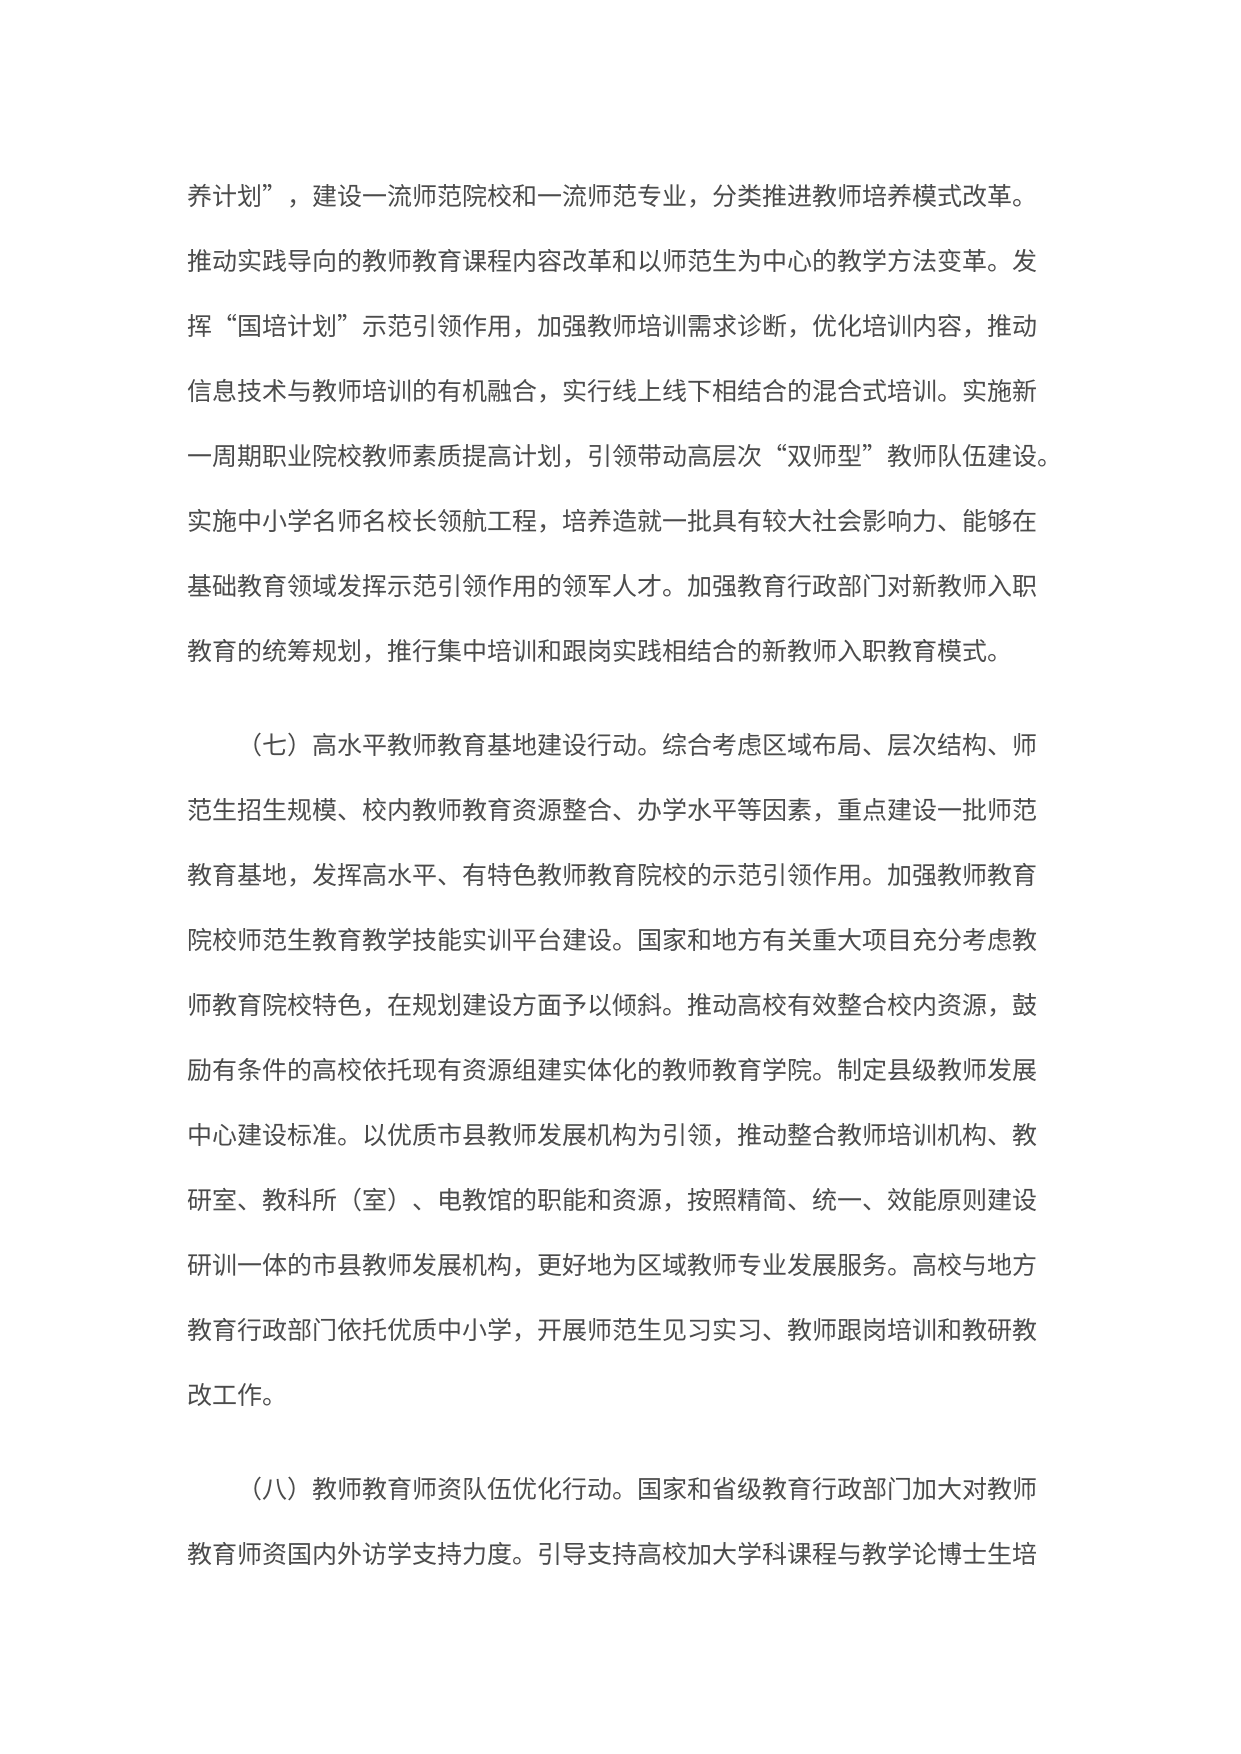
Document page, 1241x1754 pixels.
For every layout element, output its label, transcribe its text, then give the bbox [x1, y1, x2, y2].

text （七）高水平教师教育基地建设行动。综合考虑区域布局、层次结构、师范生招生规模、校内教师教育资源整合、办学水平等因素，重点建设一批师范教育基地，发挥高水平、有特色教师教育院校的示范引领作用。加强教师教育院校师范生教育教学技能实训平台建设。国家和地方有关重大项目充分考虑教师教育院校特色，在规划建设方面予以倾斜。推动高校有效整合校内资源，鼓励有条件的高校依托现有资源组建实体化的教师教育学院。制定县级教师发展中心建设标准。以优质市县教师发展机构为引领，推动整合教师培训机构、教研室、教科所（室）、电教馆的职能和资源，按照精简、统一、效能原则建设研训一体的市县教师发展机构，更好地为区域教师专业发展服务。高校与地方教育行政部门依托优质中小学，开展师范生见习实习、教师跟岗培训和教研教改工作。 [187, 711, 1053, 1426]
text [187, 162, 1053, 682]
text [187, 1455, 1053, 1585]
